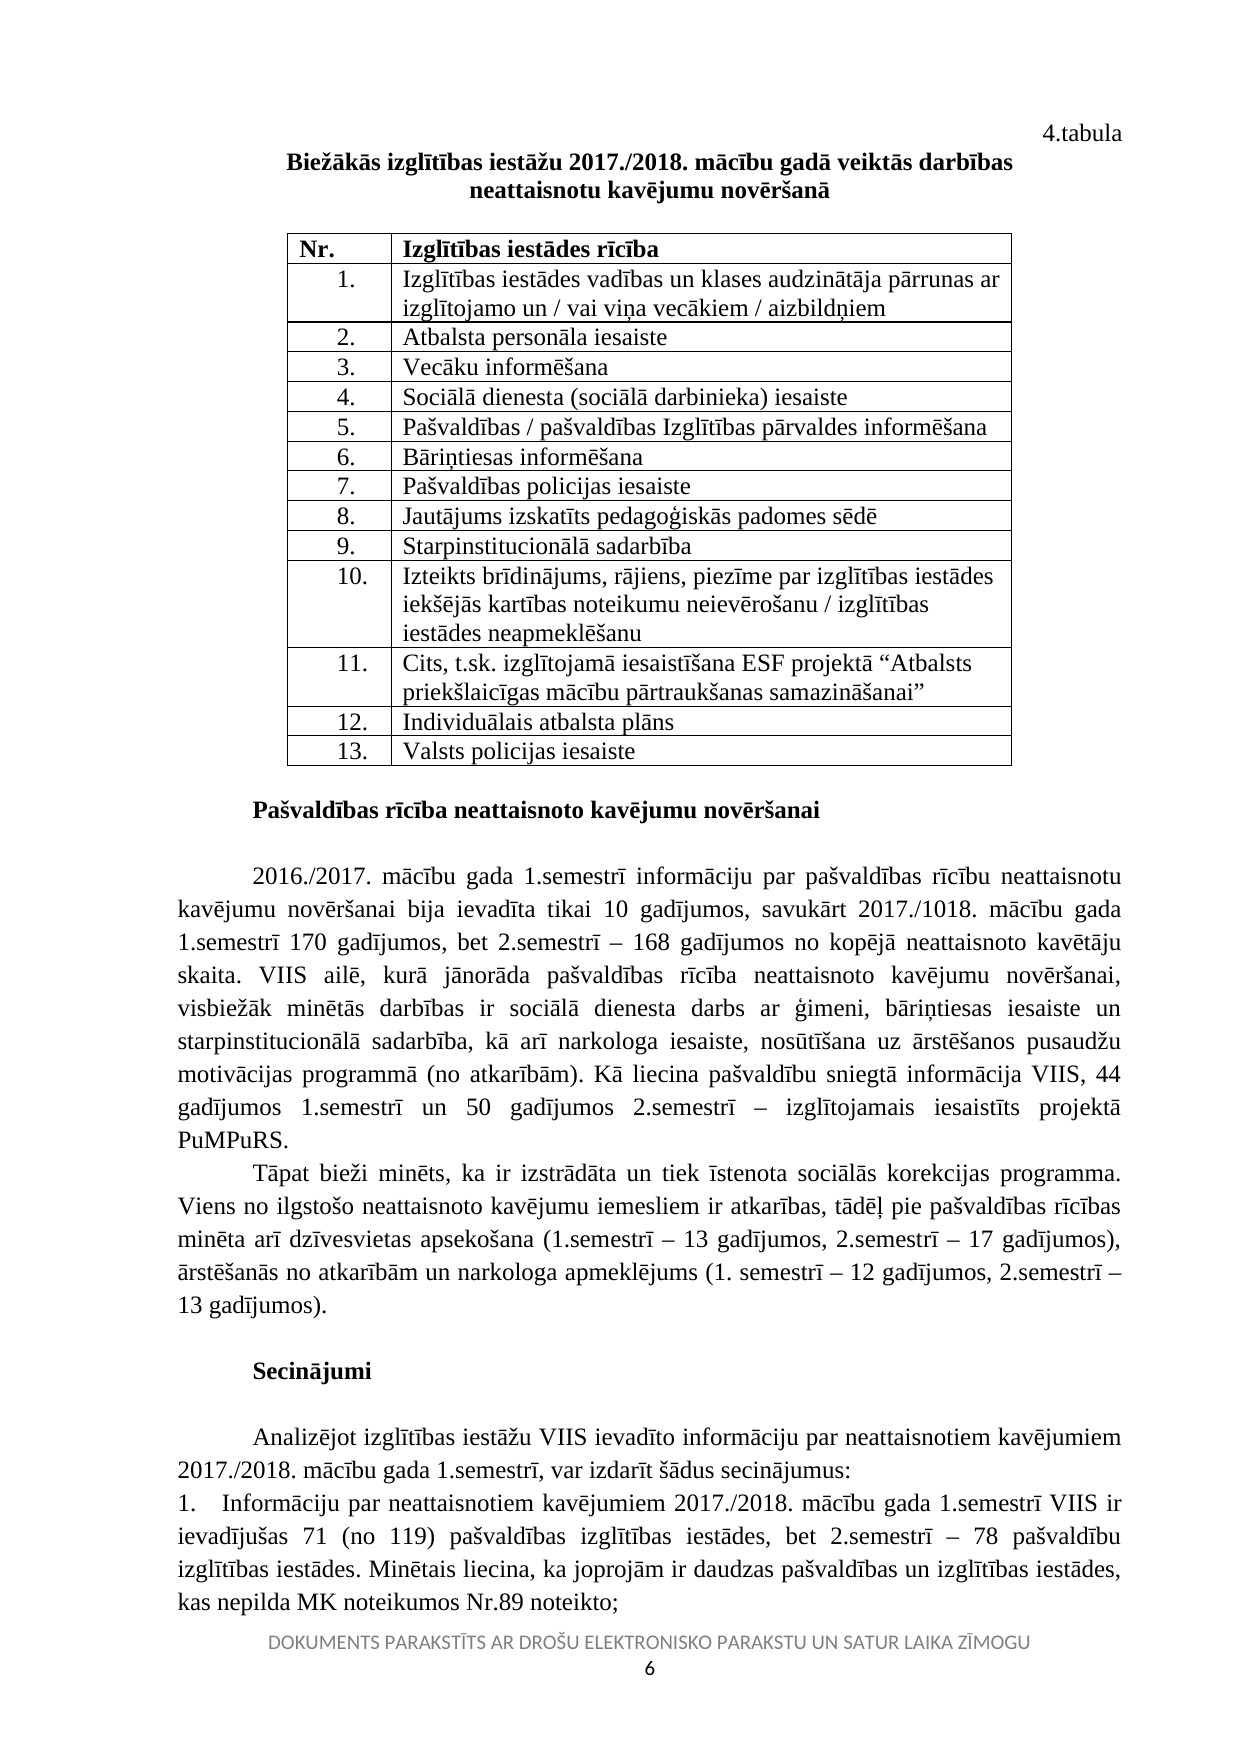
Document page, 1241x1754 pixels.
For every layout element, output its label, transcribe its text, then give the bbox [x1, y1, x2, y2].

table_cell Valsts policijas iesaiste [392, 736, 1011, 765]
table_cell Sociālā dienesta (sociālā darbinieka) iesaiste [392, 382, 1011, 411]
table_cell [288, 352, 391, 381]
table_cell [288, 323, 391, 351]
table_cell Cits, t.sk. izglītojamā iesaistīšana ESF projektā “Atbalsts priekšlaicīgas mācību pārtraukšanas samazināšanai” [392, 648, 1011, 706]
text Analizējot izglītības iestāžu VIIS ievadīto informāciju par neattaisnotiem kavējumiem 2017./2018. mācību gada 1.semestrī, var izdarīt šādus secinājumus: [177, 1422, 1122, 1484]
text Biežākās izglītības iestāžu 2017./2018. mācību gadā veiktās darbības [177, 147, 1122, 176]
table_cell [288, 501, 391, 530]
table_cell Izglītības iestādes vadības un klases audzinātāja pārrunas ar izglītojamo un / vai viņa vecākiem / aizbildņiem [392, 264, 1011, 321]
table_cell [288, 531, 391, 560]
table_cell [288, 264, 391, 321]
table_cell Individuālais atbalsta plāns [392, 707, 1011, 735]
text Tāpat bieži minēts, ka ir izstrādāta un tiek īstenota sociālās korekcijas programma. Viens no ilgstošo neattaisnoto kavējumu iemesliem ir atkarības, tādēļ pie pašvaldības rīcības minēta arī dzīvesvietas apsekošana (1.semestrī – 13 gadījumos, 2.semestrī – 17 gadījumos), ārstēšanās no atkarībām un narkologa apmeklējums (1. semestrī – 12 gadījumos, 2.semestrī – 13 gadījumos). [177, 1158, 1122, 1319]
table_cell Izteikts brīdinājums, rājiens, piezīme par izglītības iestādes iekšējās kartības noteikumu neievērošanu / izglītības iestādes neapmeklēšanu [392, 561, 1011, 647]
text Pašvaldības rīcība neattaisnoto kavējumu novēršanai [177, 795, 1122, 824]
table_cell Atbalsta personāla iesaiste [392, 323, 1011, 351]
list Informāciju par neattaisnotiem kavējumiem 2017./2018. mācību gada 1.semestrī VIIS ir ievadījušas 71 (no 119) pašvaldības izglītības iestādes, bet 2.semestrī – 78 pašvaldību izglītības iestādes. Minētais liecina, ka joprojām ir daudzas pašvaldības un izglītības iestādes, kas nepilda MK noteikumos Nr.89 noteikto; [177, 1488, 1122, 1616]
table_cell Pašvaldības policijas iesaiste [392, 471, 1011, 500]
text 4.tabula [177, 118, 1122, 147]
table_cell [288, 736, 391, 765]
text 2016./2017. mācību gada 1.semestrī informāciju par pašvaldības rīcību neattaisnotu kavējumu novēršanai bija ievadīta tikai 10 gadījumos, savukārt 2017./1018. mācību gada 1.semestrī 170 gadījumos, bet 2.semestrī – 168 gadījumos no kopējā neattaisnoto kavētāju skaita. VIIS ailē, kurā jānorāda pašvaldības rīcība neattaisnoto kavējumu novēršanai, visbiežāk minētās darbības ir sociālā dienesta darbs ar ģimeni, bāriņtiesas iesaiste un starpinstitucionālā sadarbība, kā arī narkologa iesaiste, nosūtīšana uz ārstēšanos pusaudžu motivācijas programmā (no atkarībām). Kā liecina pašvaldību sniegtā informācija VIIS, 44 gadījumos 1.semestrī un 50 gadījumos 2.semestrī – izglītojamais iesaistīts projektā PuMPuRS. [177, 861, 1122, 1154]
table_cell [288, 707, 391, 735]
table_cell [288, 471, 391, 500]
text neattaisnotu kavējumu novēršanā [177, 176, 1122, 204]
table_cell Starpinstitucionālā sadarbība [392, 531, 1011, 560]
table_cell [288, 648, 391, 706]
table_cell Vecāku informēšana [392, 352, 1011, 381]
table_header Nr. [288, 234, 391, 263]
table_cell [288, 382, 391, 411]
table_cell [288, 442, 391, 470]
table_cell Pašvaldības / pašvaldības Izglītības pārvaldes informēšana [392, 412, 1011, 441]
text Secinājumi [252, 1356, 1122, 1385]
table_cell [288, 412, 391, 441]
table_cell Bāriņtiesas informēšana [392, 442, 1011, 470]
table_cell [288, 561, 391, 647]
table_header Izglītības iestādes rīcība [392, 234, 1011, 263]
table_cell Jautājums izskatīts pedagoģiskās padomes sēdē [392, 501, 1011, 530]
